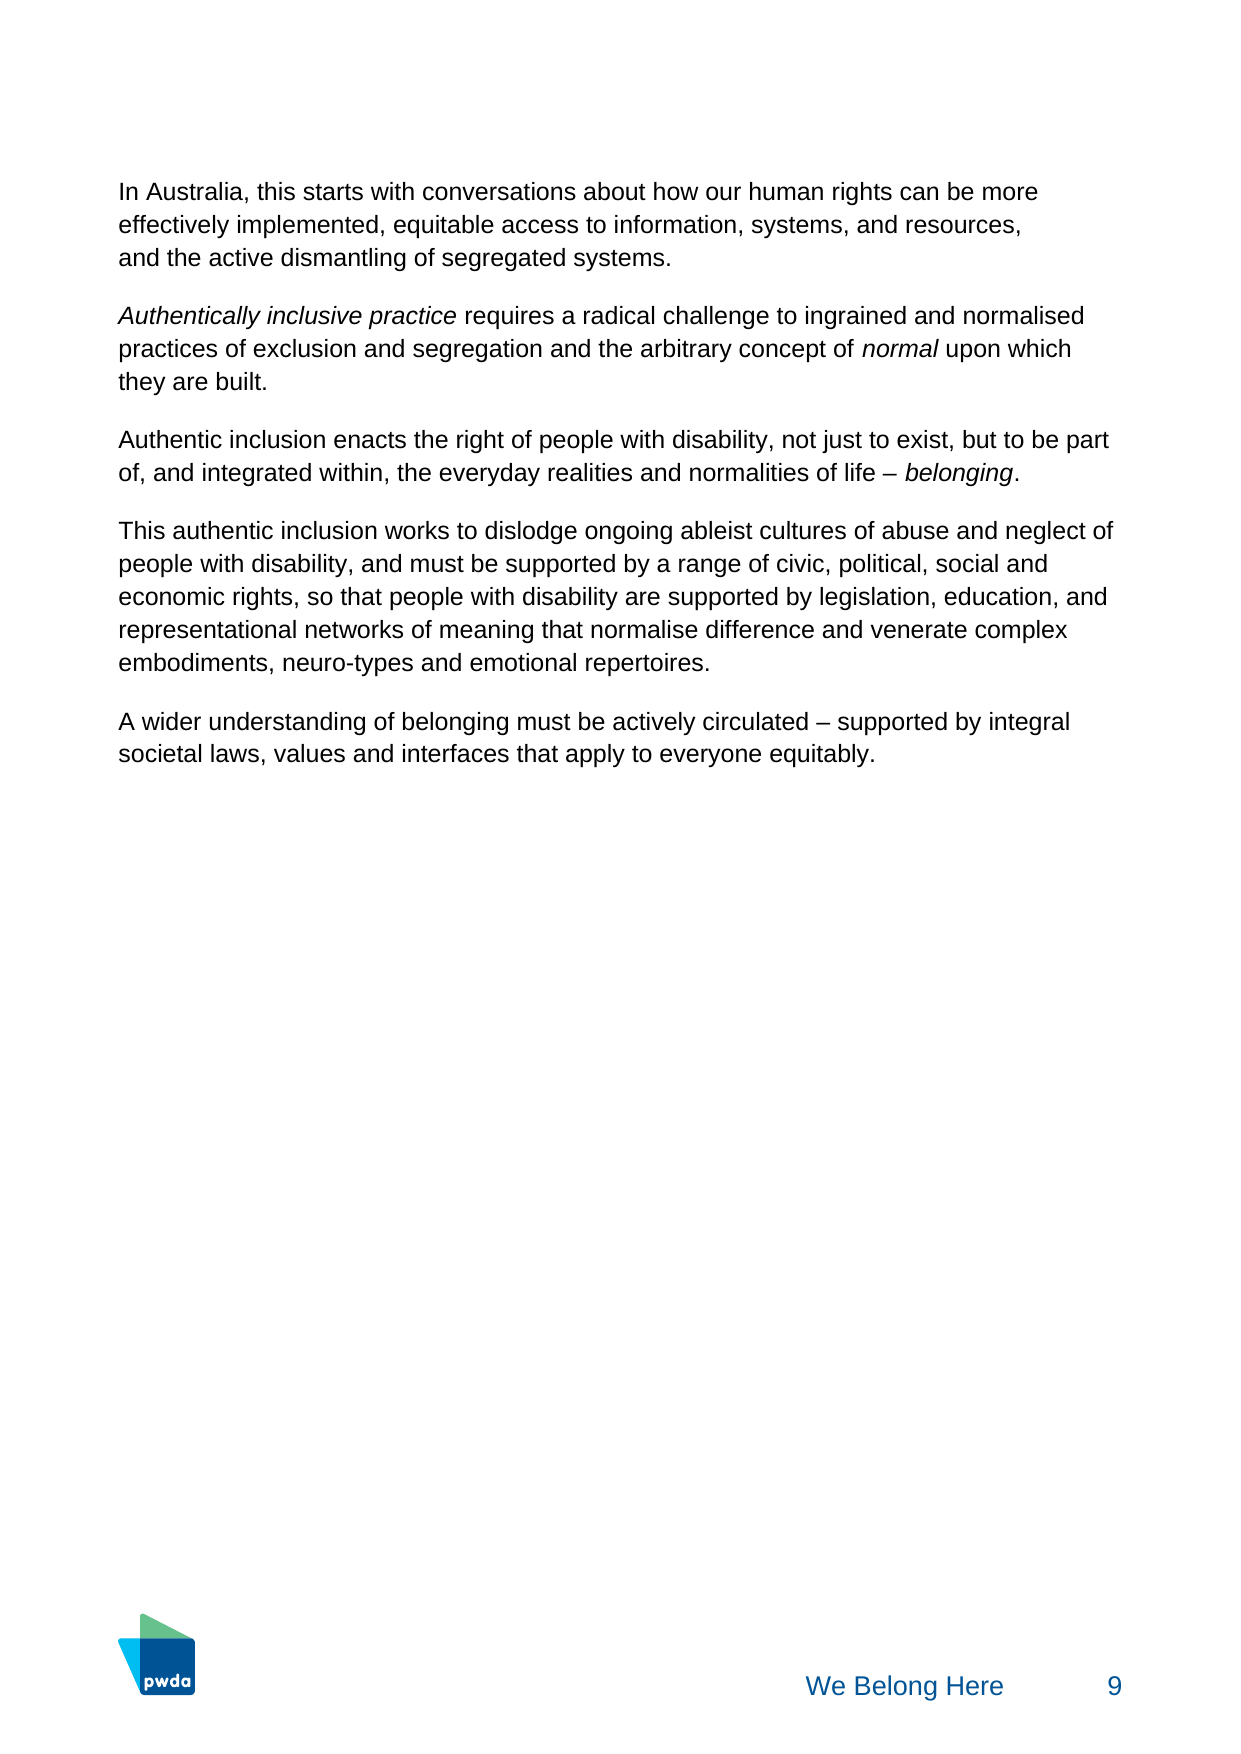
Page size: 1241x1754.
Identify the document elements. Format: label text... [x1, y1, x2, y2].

text Authentically inclusive practice requires a radical challenge to ingrained and normalised practices of exclusion and segregation and the arbitrary concept of normal upon which they are built. [118, 301, 1122, 396]
text A wider understanding of belonging must be actively circulated – supported by integral societal laws, values and interfaces that apply to everyone equitably. [118, 706, 1122, 768]
text This authentic inclusion works to dislodge ongoing ableist cultures of abuse and neglect of people with disability, and must be supported by a range of civic, political, social and economic rights, so that people with disability are supported by legislation, education, and representational networks of meaning that normalise difference and venerate complex embodiments, neuro-types and emotional repertoires. [118, 516, 1122, 677]
text Authentic inclusion enacts the right of people with disability, not just to exist, but to be part of, and integrated within, the everyday realities and normalities of life – belonging. [118, 425, 1122, 487]
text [118, 177, 1122, 272]
